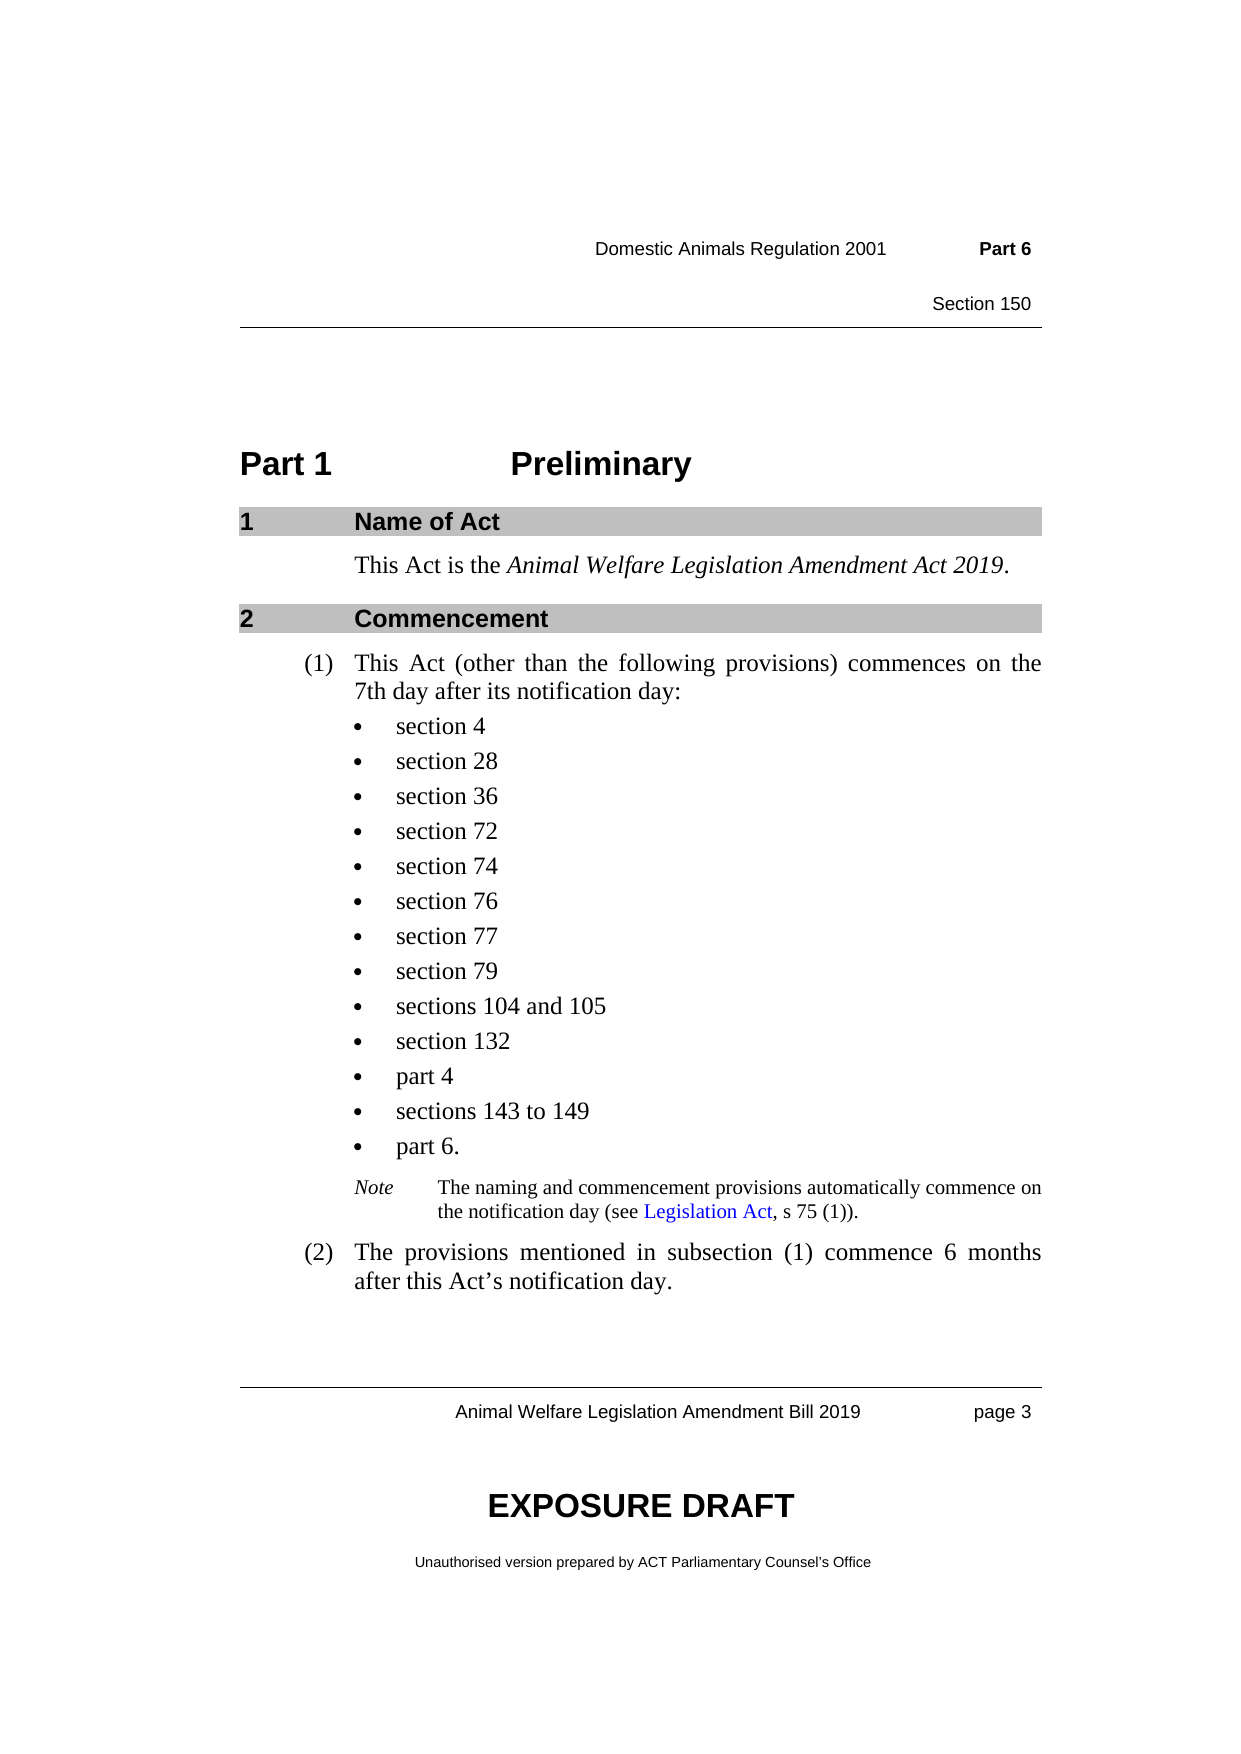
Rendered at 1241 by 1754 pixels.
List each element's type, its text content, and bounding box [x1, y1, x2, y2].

text  sections 104 and 105 [354, 991, 1042, 1020]
text  sections 143 to 149 [354, 1096, 1042, 1125]
text  part 6. [354, 1131, 1042, 1160]
text  section 76 [354, 886, 1042, 915]
text  part 4 [354, 1061, 1042, 1090]
text 2 Commencement [239, 604, 1042, 633]
text  section 79 [354, 956, 1042, 985]
text  section 36 [354, 781, 1042, 810]
text  section 77 [354, 921, 1042, 950]
text  section 28 [354, 746, 1042, 775]
text  section 72 [354, 816, 1042, 845]
text  section 74 [354, 851, 1042, 880]
text (2) The provisions mentioned in subsection (1) commence 6 months after this Act’s notification day. [239, 1237, 1042, 1295]
text  section 132 [354, 1026, 1042, 1055]
text  section 4 [354, 711, 1042, 740]
text Part 1 Preliminary [239, 444, 1042, 482]
text (1) This Act (other than the following provisions) commences on the 7th day after its notification day: [239, 648, 1042, 705]
text This Act is the Animal Welfare Legislation Amendment Act 2019. [354, 551, 1042, 579]
text Note The naming and commencement provisions automatically commence on the notification day (see Legislation Act, s 75 (1)). [354, 1175, 1042, 1223]
text 1 Name of Act [239, 507, 1042, 536]
